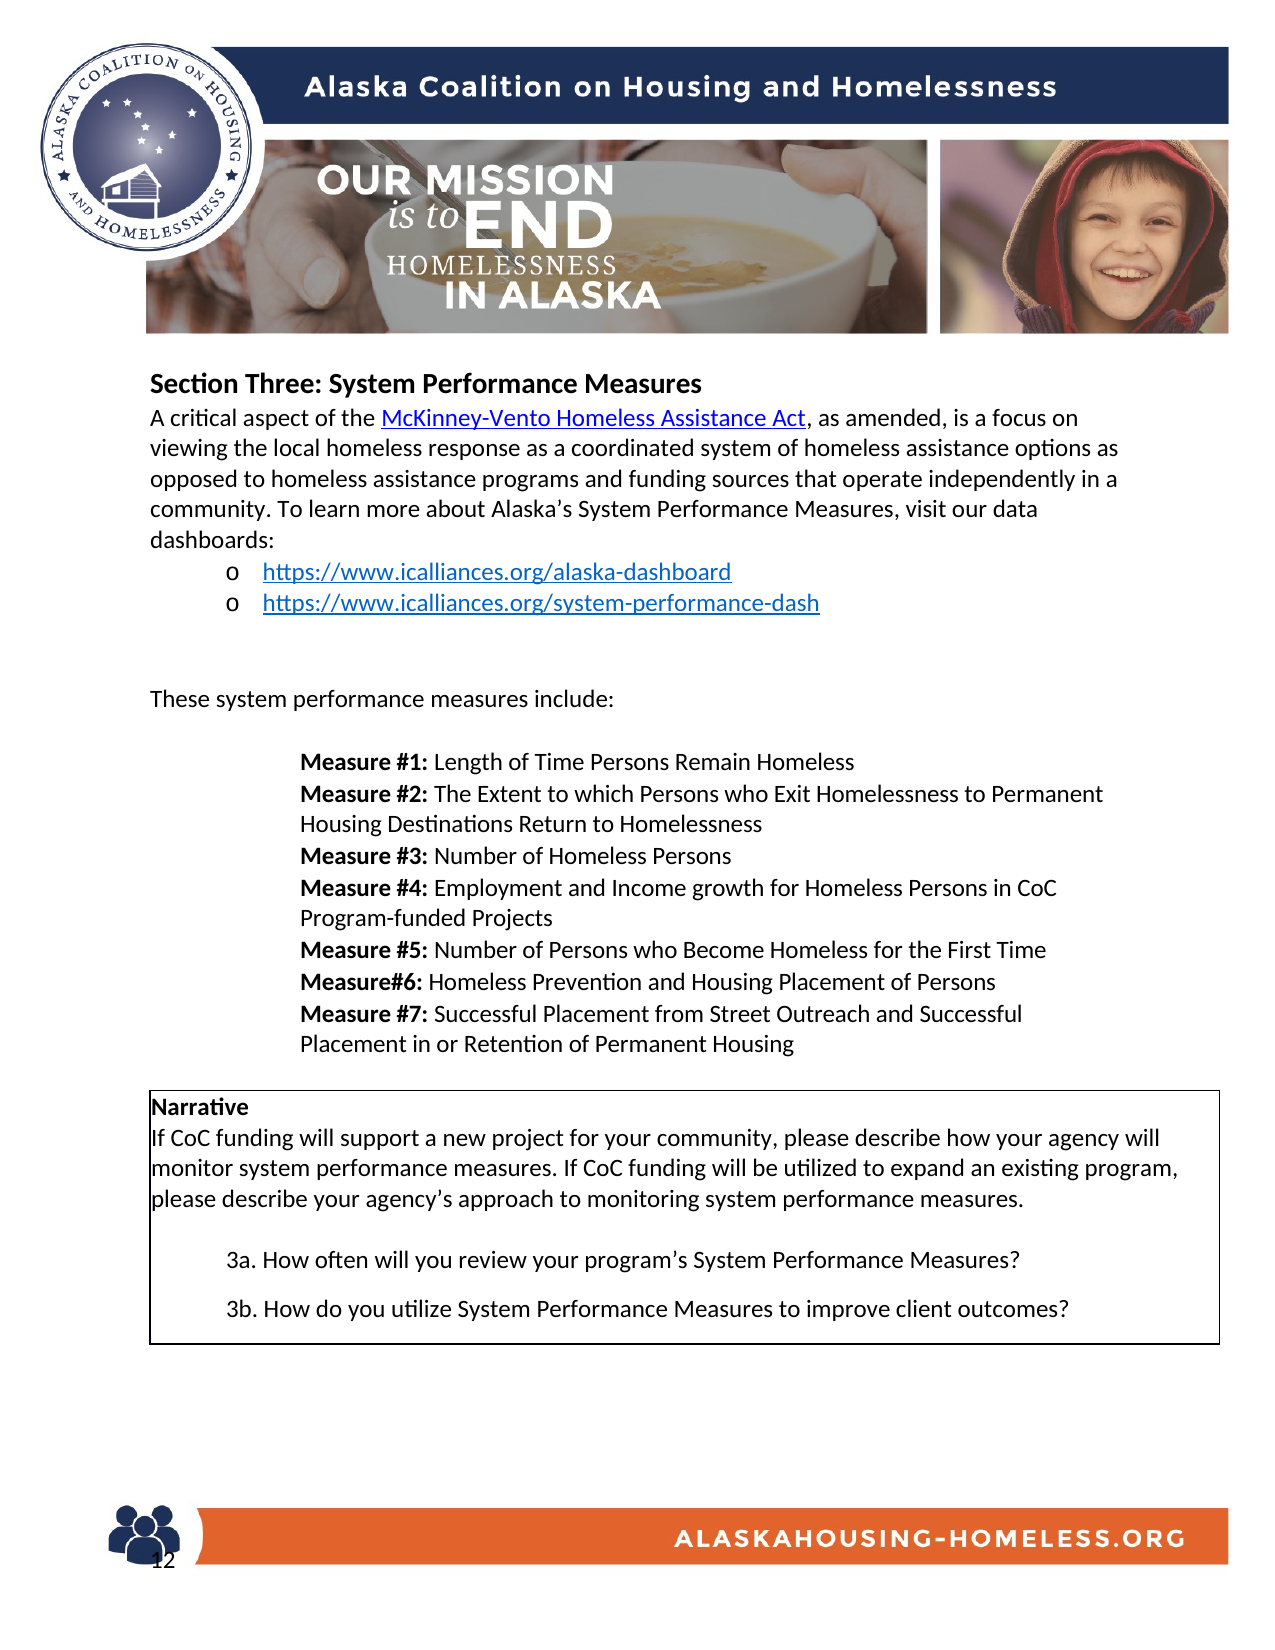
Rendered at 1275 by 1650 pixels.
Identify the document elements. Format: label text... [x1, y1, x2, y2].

table_header Narrative If CoC funding will support a new project for your community, please describe how your agency will monitor system performance measures. If CoC funding will be utilized to expand an existing program, please describe your agency’s approach to monitoring system performance measures. 3a. How often will you review your program’s System Performance Measures? 3b. How do you utilize System Performance Measures to improve client outcomes? [151, 1091, 1219, 1343]
text A critical aspect of the McKinney-Vento Homeless Assistance Act, as amended, is a focus on viewing the local homeless response as a coordinated system of homeless assistance options as opposed to homeless assistance programs and funding sources that operate independently in a community. To learn more about Alaska’s System Performance Measures, visit our data dashboards: [150, 402, 1125, 554]
text Measure #5: Number of Persons who Become Homeless for the First Time [300, 934, 1125, 965]
text Measure#6: Homeless Prevention and Housing Placement of Persons [300, 966, 1125, 997]
text Measure #4: Employment and Income growth for Homeless Persons in CoC Program-funded Projects [300, 872, 1125, 933]
list https://www.icalliances.org/alaska-dashboard [225, 556, 1125, 587]
text Measure #1: Length of Time Persons Remain Homeless [300, 746, 1125, 777]
text Measure #3: Number of Homeless Persons [300, 840, 1125, 871]
text Measure #7: Successful Placement from Street Outreach and Successful Placement in or Retention of Permanent Housing [300, 998, 1125, 1059]
picture [0, 0, 1275, 1632]
text These system performance measures include: [150, 683, 1125, 713]
list https://www.icalliances.org/system-performance-dash [225, 587, 1125, 619]
text Section Three: System Performance Measures [150, 365, 1125, 401]
text Measure #2: The Extent to which Persons who Exit Homelessness to Permanent Housing Destinations Return to Homelessness [300, 778, 1125, 839]
